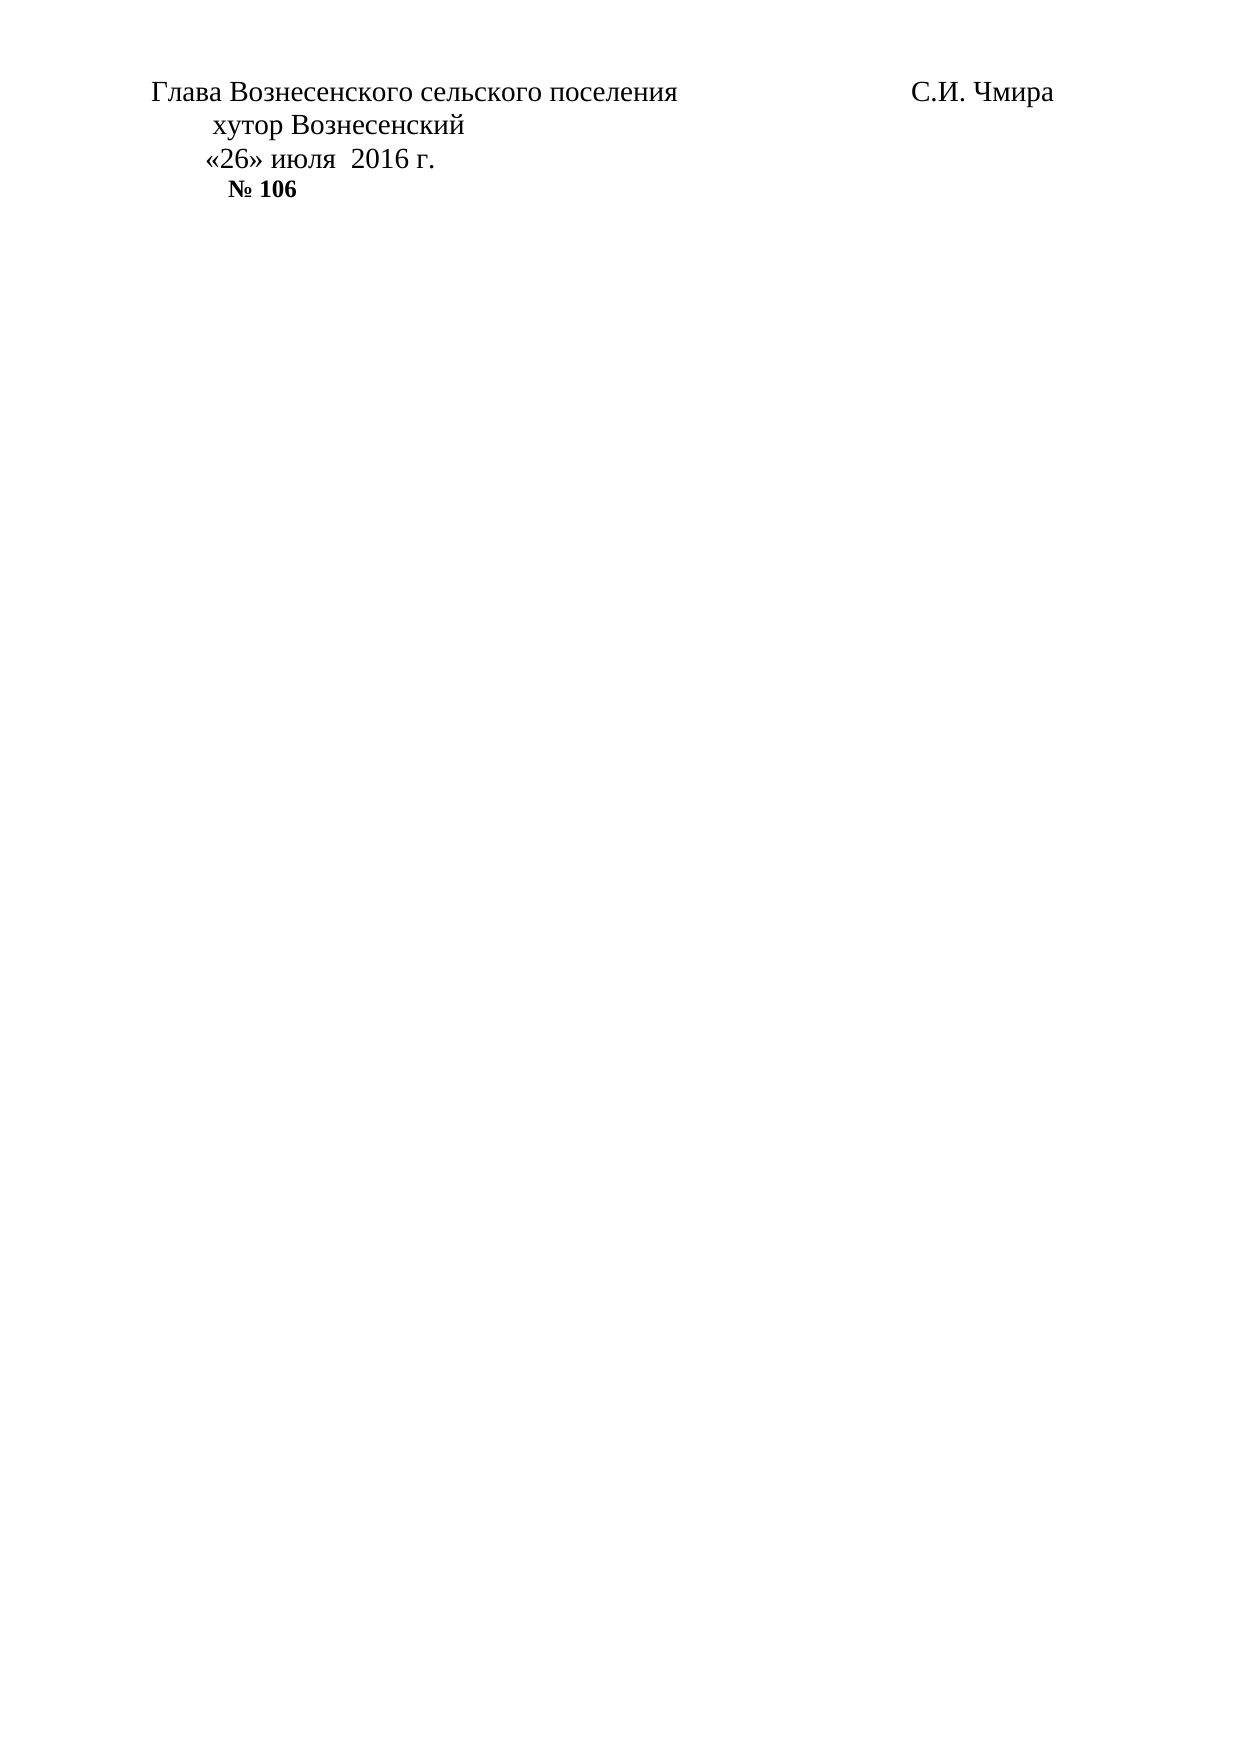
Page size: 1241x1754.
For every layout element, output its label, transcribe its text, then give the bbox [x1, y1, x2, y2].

text хутор Вознесенский [59, 107, 1196, 141]
text № 106 [59, 174, 1196, 203]
text Глава Вознесенского сельского поселения С.И. Чмира [59, 74, 1196, 107]
text «26» июля 2016 г. [59, 141, 1196, 174]
